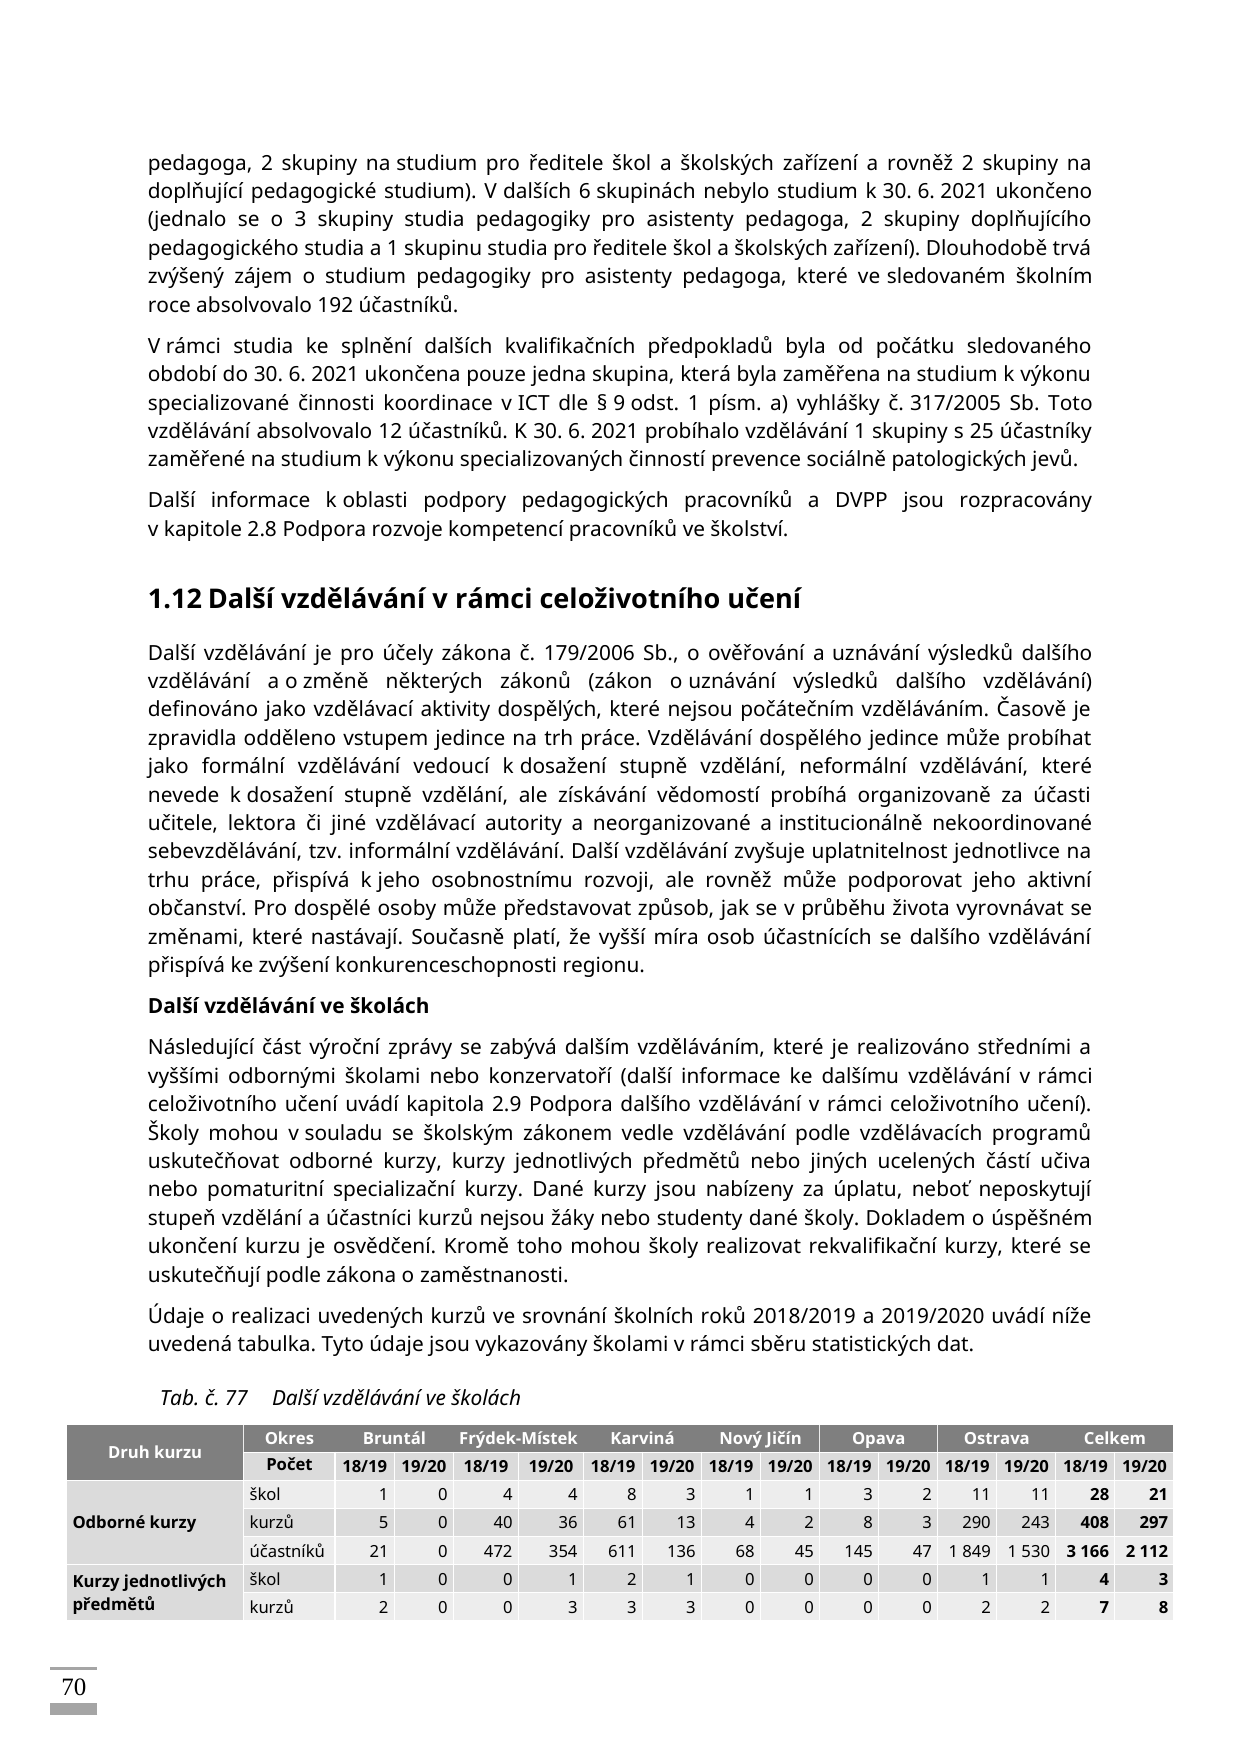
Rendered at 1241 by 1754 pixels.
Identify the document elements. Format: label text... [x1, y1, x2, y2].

text Další informace k oblasti podpory pedagogických pracovníků a DVPP jsou rozpracovány v kapitole 2.8 Podpora rozvoje kompetencí pracovníků ve školství. [148, 486, 1092, 542]
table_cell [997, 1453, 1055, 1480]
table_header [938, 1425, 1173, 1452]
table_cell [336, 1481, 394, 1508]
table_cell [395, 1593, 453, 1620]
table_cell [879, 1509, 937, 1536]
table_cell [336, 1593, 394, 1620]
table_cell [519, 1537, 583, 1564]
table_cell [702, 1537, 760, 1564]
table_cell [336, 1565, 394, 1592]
text Následující část výroční zprávy se zabývá dalším vzděláváním, které je realizováno středními a vyššími odbornými školami nebo konzervatoří (další informace ke dalšímu vzdělávání v rámci celoživotního učení uvádí kapitola 2.9 Podpora dalšího vzdělávání v rámci celoživotního učení). Školy mohou v souladu se školským zákonem vedle vzdělávání podle vzdělávacích programů uskutečňovat odborné kurzy, kurzy jednotlivých předmětů nebo jiných ucelených částí učiva nebo pomaturitní specializační kurzy. Dané kurzy jsou nabízeny za úplatu, neboť neposkytují stupeň vzdělání a účastníci kurzů nejsou žáky nebo studenty dané školy. Dokladem o úspěšném ukončení kurzu je osvědčení. Kromě toho mohou školy realizovat rekvalifikační kurzy, které se uskutečňují podle zákona o zaměstnanosti. [148, 1032, 1092, 1288]
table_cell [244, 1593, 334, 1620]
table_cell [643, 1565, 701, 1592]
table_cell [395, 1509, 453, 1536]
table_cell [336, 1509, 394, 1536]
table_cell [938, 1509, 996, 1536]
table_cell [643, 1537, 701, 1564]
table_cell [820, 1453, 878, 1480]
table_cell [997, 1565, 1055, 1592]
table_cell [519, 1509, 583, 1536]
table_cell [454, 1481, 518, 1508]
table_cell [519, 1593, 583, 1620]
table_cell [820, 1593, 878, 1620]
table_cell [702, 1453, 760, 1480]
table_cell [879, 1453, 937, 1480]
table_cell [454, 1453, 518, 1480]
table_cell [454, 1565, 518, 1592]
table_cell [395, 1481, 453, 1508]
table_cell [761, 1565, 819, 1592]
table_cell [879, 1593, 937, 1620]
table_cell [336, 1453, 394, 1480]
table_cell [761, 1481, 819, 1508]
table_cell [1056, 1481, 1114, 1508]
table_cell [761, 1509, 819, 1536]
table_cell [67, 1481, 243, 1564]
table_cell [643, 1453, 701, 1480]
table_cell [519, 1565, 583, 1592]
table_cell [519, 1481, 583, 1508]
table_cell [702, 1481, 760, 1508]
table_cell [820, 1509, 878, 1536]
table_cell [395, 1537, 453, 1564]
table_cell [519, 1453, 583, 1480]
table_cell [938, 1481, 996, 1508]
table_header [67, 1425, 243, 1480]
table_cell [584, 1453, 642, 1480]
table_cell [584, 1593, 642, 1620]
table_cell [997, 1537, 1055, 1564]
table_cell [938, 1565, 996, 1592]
subtitle Další vzdělávání v rámci celoživotního učení [148, 580, 1092, 617]
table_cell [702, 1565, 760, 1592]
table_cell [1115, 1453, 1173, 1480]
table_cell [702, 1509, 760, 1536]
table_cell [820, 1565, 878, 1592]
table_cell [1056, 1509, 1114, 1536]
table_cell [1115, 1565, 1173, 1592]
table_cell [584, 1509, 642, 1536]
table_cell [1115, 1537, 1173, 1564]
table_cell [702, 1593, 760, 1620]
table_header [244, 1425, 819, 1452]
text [148, 148, 1092, 318]
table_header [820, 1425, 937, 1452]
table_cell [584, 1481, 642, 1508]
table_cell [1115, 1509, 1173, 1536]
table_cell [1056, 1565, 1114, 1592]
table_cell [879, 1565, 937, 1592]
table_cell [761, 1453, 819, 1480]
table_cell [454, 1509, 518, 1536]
text Další vzdělávání ve školách [148, 991, 1092, 1020]
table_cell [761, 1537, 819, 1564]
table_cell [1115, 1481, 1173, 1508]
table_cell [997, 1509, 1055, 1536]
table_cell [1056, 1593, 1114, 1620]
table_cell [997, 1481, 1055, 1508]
text V rámci studia ke splnění dalších kvalifikačních předpokladů byla od počátku sledovaného období do 30. 6. 2021 ukončena pouze jedna skupina, která byla zaměřena na studium k výkonu specializované činnosti koordinace v ICT dle § 9 odst. 1 písm. a) vyhlášky č. 317/2005 Sb. Toto vzdělávání absolvovalo 12 účastníků. K 30. 6. 2021 probíhalo vzdělávání 1 skupiny s 25 účastníky zaměřené na studium k výkonu specializovaných činností prevence sociálně patologických jevů. [148, 331, 1092, 473]
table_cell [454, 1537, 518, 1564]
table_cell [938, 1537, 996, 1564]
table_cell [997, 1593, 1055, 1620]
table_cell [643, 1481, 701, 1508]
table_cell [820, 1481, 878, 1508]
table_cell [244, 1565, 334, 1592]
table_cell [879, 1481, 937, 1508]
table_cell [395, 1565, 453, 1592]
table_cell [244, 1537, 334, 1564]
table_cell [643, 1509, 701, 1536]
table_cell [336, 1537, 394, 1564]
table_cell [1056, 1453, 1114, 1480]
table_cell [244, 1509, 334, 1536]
text Údaje o realizaci uvedených kurzů ve srovnání školních roků 2018/2019 a 2019/2020 uvádí níže uvedená tabulka. Tyto údaje jsou vykazovány školami v rámci sběru statistických dat. [148, 1301, 1092, 1358]
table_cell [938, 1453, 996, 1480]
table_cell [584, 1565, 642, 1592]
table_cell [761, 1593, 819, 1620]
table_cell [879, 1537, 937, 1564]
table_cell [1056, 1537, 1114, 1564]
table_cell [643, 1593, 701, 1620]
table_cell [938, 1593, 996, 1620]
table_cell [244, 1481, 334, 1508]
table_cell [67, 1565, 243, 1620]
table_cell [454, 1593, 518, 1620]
text Další vzdělávání je pro účely zákona č. 179/2006 Sb., o ověřování a uznávání výsledků dalšího vzdělávání a o změně některých zákonů (zákon o uznávání výsledků dalšího vzdělávání) definováno jako vzdělávací aktivity dospělých, které nejsou počátečním vzděláváním. Časově je zpravidla odděleno vstupem jedince na trh práce. Vzdělávání dospělého jedince může probíhat jako formální vzdělávání vedoucí k dosažení stupně vzdělání, neformální vzdělávání, které nevede k dosažení stupně vzdělání, ale získávání vědomostí probíhá organizovaně za účasti učitele, lektora či jiné vzdělávací autority a neorganizované a institucionálně nekoordinované sebevzdělávání, tzv. informální vzdělávání. Další vzdělávání zvyšuje uplatnitelnost jednotlivce na trhu práce, přispívá k jeho osobnostnímu rozvoji, ale rovněž může podporovat jeho aktivní občanství. Pro dospělé osoby může představovat způsob, jak se v průběhu života vyrovnávat se změnami, které nastávají. Současně platí, že vyšší míra osob účastnících se dalšího vzdělávání přispívá ke zvýšení konkurenceschopnosti regionu. [148, 638, 1092, 979]
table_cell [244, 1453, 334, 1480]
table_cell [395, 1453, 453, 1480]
text Další vzdělávání ve školách [159, 1383, 1092, 1411]
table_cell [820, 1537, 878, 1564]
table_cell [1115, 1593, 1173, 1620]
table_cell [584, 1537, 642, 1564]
